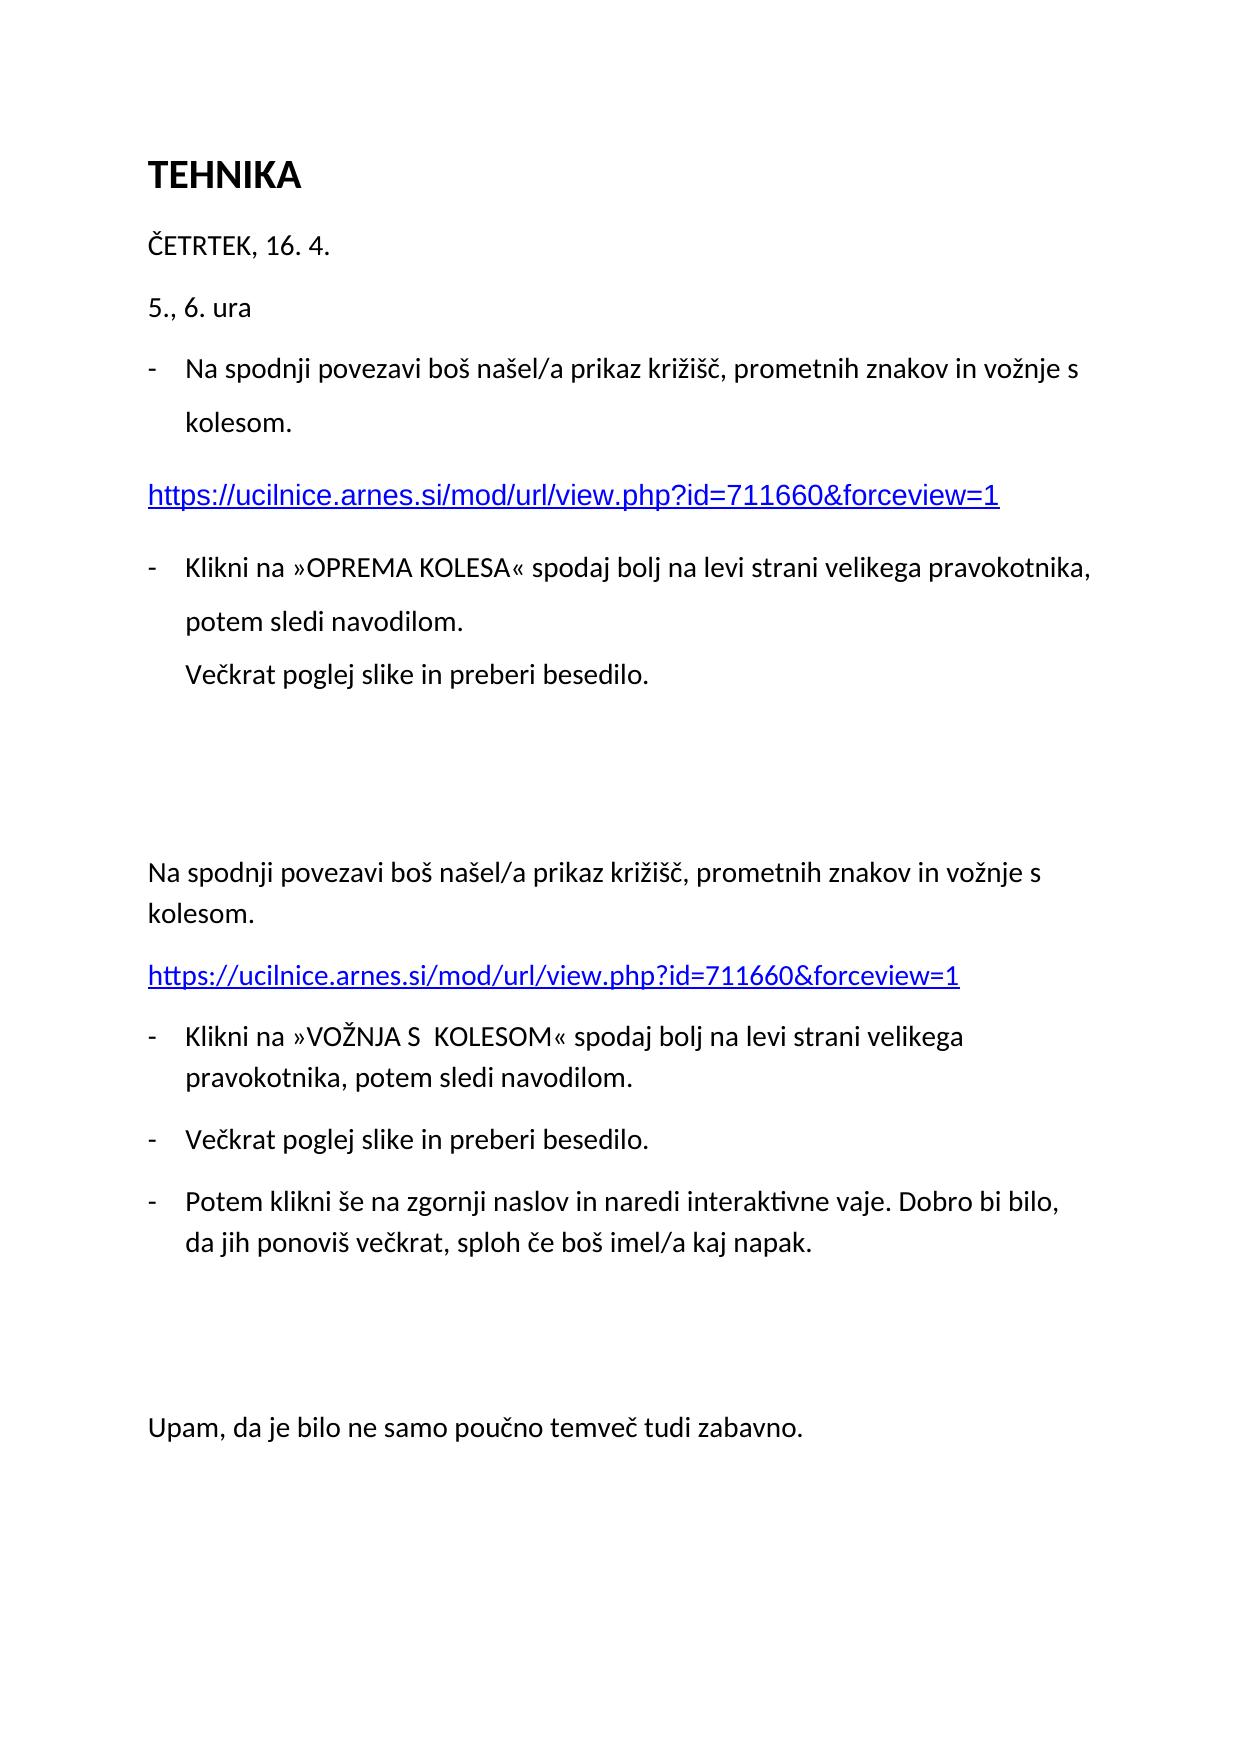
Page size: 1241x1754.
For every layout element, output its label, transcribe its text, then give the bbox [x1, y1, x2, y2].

text Upam, da je bilo ne samo poučno temveč tudi zabavno. [148, 1409, 1093, 1445]
text 5., 6. ura [148, 289, 1093, 324]
text Na spodnji povezavi boš našel/a prikaz križišč, prometnih znakov in vožnje s kolesom. [148, 854, 1093, 931]
list Na spodnji povezavi boš našel/a prikaz križišč, prometnih znakov in vožnje s kolesom. [148, 350, 1093, 439]
text TEHNIKA [148, 148, 1093, 198]
text ČETRTEK, 16. 4. [148, 227, 1093, 262]
text https://ucilnice.arnes.si/mod/url/view.php?id=711660&forceview=1 [148, 957, 1093, 992]
list Klikni na »OPREMA KOLESA« spodaj bolj na levi strani velikega pravokotnika, potem sledi navodilom. [148, 549, 1093, 638]
text https://ucilnice.arnes.si/mod/url/view.php?id=711660&forceview=1 [148, 478, 1093, 512]
list Potem klikni še na zgornji naslov in naredi interaktivne vaje. Dobro bi bilo, da jih ponoviš večkrat, sploh če boš imel/a kaj napak. [148, 1183, 1093, 1259]
list Klikni na »VOŽNJA S KOLESOM« spodaj bolj na levi strani velikega pravokotnika, potem sledi navodilom. [148, 1018, 1093, 1095]
list Večkrat poglej slike in preberi besedilo. [185, 656, 1093, 692]
list Večkrat poglej slike in preberi besedilo. [148, 1121, 1093, 1157]
